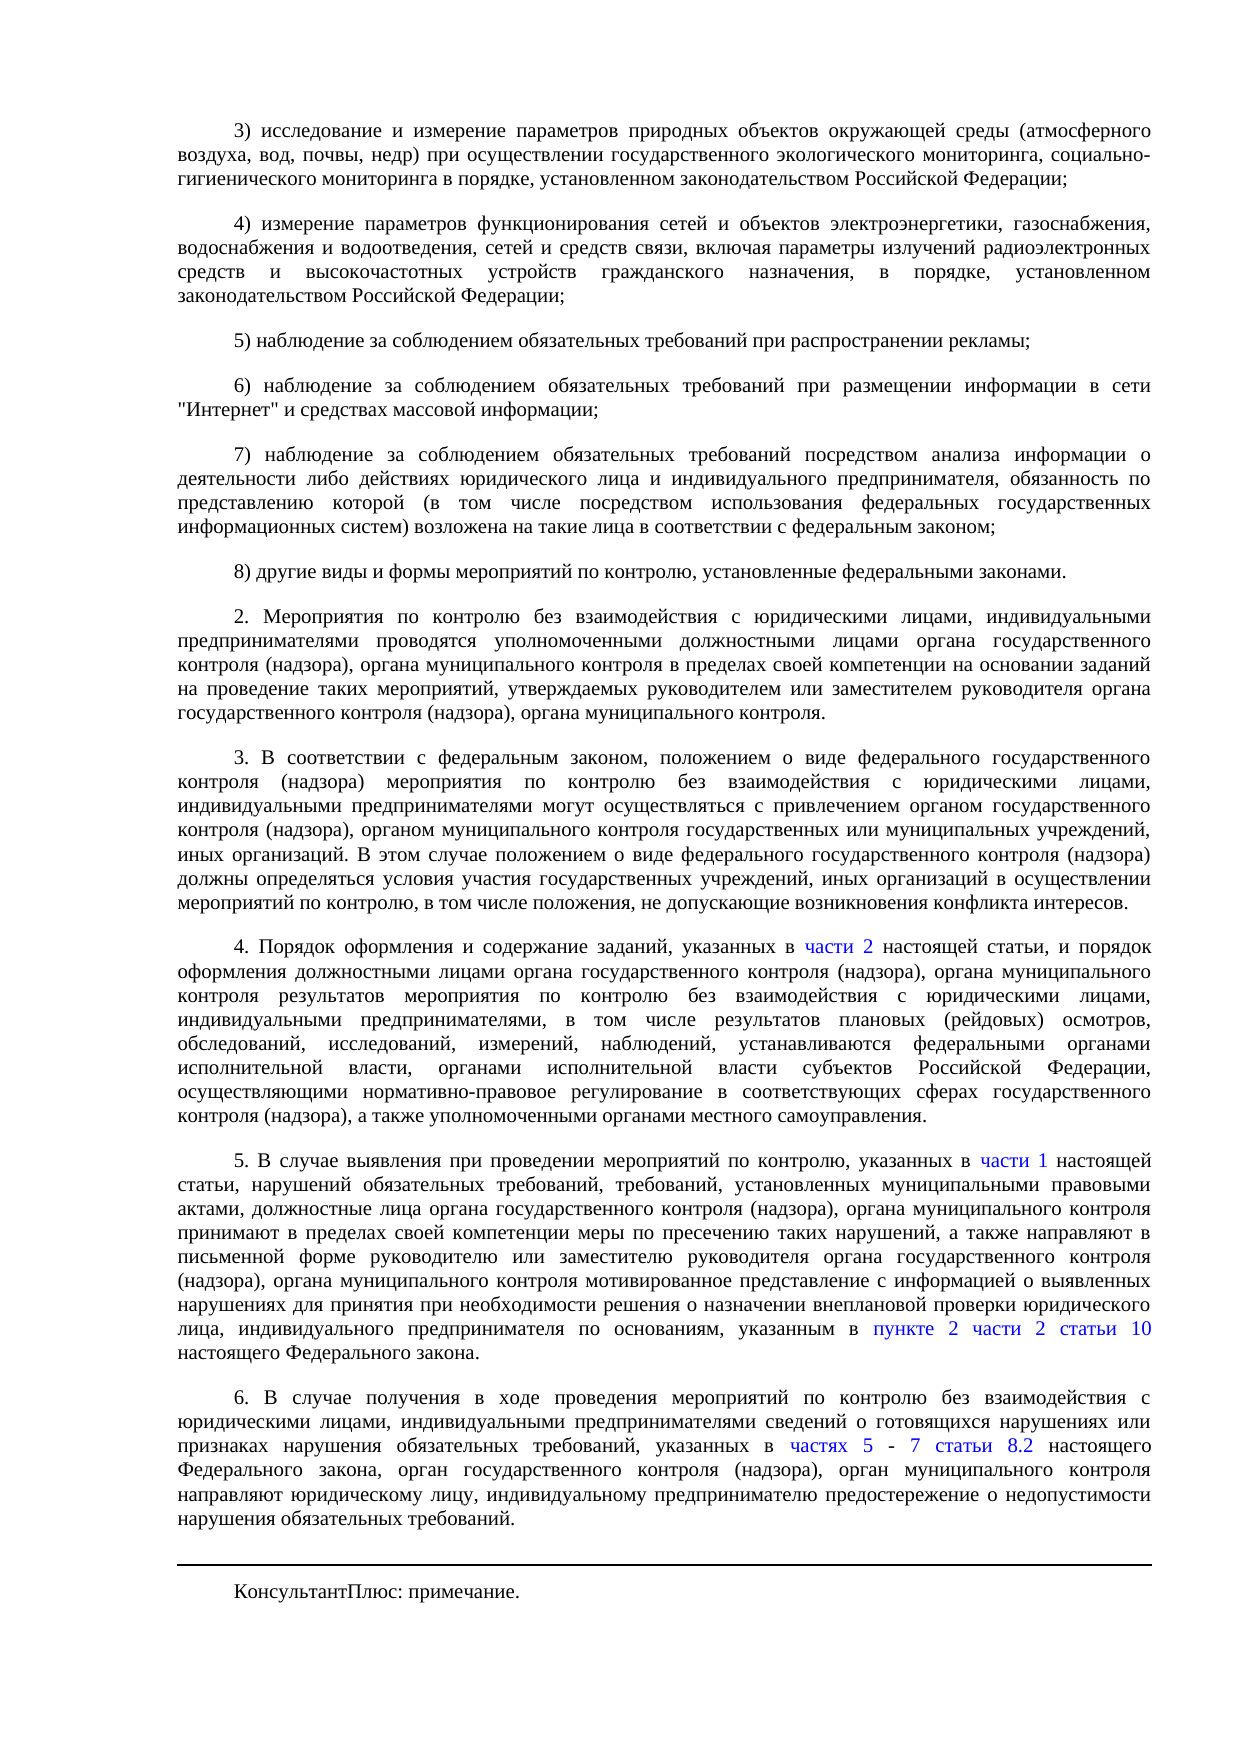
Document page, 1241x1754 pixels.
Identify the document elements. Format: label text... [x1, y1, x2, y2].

text 2. Мероприятия по контролю без взаимодействия с юридическими лицами, индивидуальными предпринимателями проводятся уполномоченными должностными лицами органа государственного контроля (надзора), органа муниципального контроля в пределах своей компетенции на основании заданий на проведение таких мероприятий, утверждаемых руководителем или заместителем руководителя органа государственного контроля (надзора), органа муниципального контроля. [177, 604, 1152, 724]
text 6) наблюдение за соблюдением обязательных требований при размещении информации в сети "Интернет" и средствах массовой информации; [177, 373, 1152, 421]
text КонсультантПлюс: примечание. [177, 1578, 1152, 1603]
text 5) наблюдение за соблюдением обязательных требований при распространении рекламы; [177, 328, 1152, 352]
text 3) исследование и измерение параметров природных объектов окружающей среды (атмосферного воздуха, вод, почвы, недр) при осуществлении государственного экологического мониторинга, социально-гигиенического мониторинга в порядке, установленном законодательством Российской Федерации; [177, 118, 1152, 190]
text 5. В случае выявления при проведении мероприятий по контролю, указанных в части 1 настоящей статьи, нарушений обязательных требований, требований, установленных муниципальными правовыми актами, должностные лица органа государственного контроля (надзора), органа муниципального контроля принимают в пределах своей компетенции меры по пресечению таких нарушений, а также направляют в письменной форме руководителю или заместителю руководителя органа государственного контроля (надзора), органа муниципального контроля мотивированное представление с информацией о выявленных нарушениях для принятия при необходимости решения о назначении внеплановой проверки юридического лица, индивидуального предпринимателя по основаниям, указанным в пункте 2 части 2 статьи 10 настоящего Федерального закона. [177, 1148, 1152, 1364]
text 4) измерение параметров функционирования сетей и объектов электроэнергетики, газоснабжения, водоснабжения и водоотведения, сетей и средств связи, включая параметры излучений радиоэлектронных средств и высокочастотных устройств гражданского назначения, в порядке, установленном законодательством Российской Федерации; [177, 211, 1152, 307]
text 3. В соответствии с федеральным законом, положением о виде федерального государственного контроля (надзора) мероприятия по контролю без взаимодействия с юридическими лицами, индивидуальными предпринимателями могут осуществляться с привлечением органом государственного контроля (надзора), органом муниципального контроля государственных или муниципальных учреждений, иных организаций. В этом случае положением о виде федерального государственного контроля (надзора) должны определяться условия участия государственных учреждений, иных организаций в осуществлении мероприятий по контролю, в том числе положения, не допускающие возникновения конфликта интересов. [177, 745, 1152, 914]
text 7) наблюдение за соблюдением обязательных требований посредством анализа информации о деятельности либо действиях юридического лица и индивидуального предпринимателя, обязанность по представлению которой (в том числе посредством использования федеральных государственных информационных систем) возложена на такие лица в соответствии с федеральным законом; [177, 442, 1152, 538]
text 8) другие виды и формы мероприятий по контролю, установленные федеральными законами. [177, 559, 1152, 583]
text 6. В случае получения в ходе проведения мероприятий по контролю без взаимодействия с юридическими лицами, индивидуальными предпринимателями сведений о готовящихся нарушениях или признаках нарушения обязательных требований, указанных в частях 5 - 7 статьи 8.2 настоящего Федерального закона, орган государственного контроля (надзора), орган муниципального контроля направляют юридическому лицу, индивидуальному предпринимателю предостережение о недопустимости нарушения обязательных требований. [177, 1385, 1152, 1529]
text 4. Порядок оформления и содержание заданий, указанных в части 2 настоящей статьи, и порядок оформления должностными лицами органа государственного контроля (надзора), органа муниципального контроля результатов мероприятия по контролю без взаимодействия с юридическими лицами, индивидуальными предпринимателями, в том числе результатов плановых (рейдовых) осмотров, обследований, исследований, измерений, наблюдений, устанавливаются федеральными органами исполнительной власти, органами исполнительной власти субъектов Российской Федерации, осуществляющими нормативно-правовое регулирование в соответствующих сферах государственного контроля (надзора), а также уполномоченными органами местного самоуправления. [177, 934, 1152, 1127]
